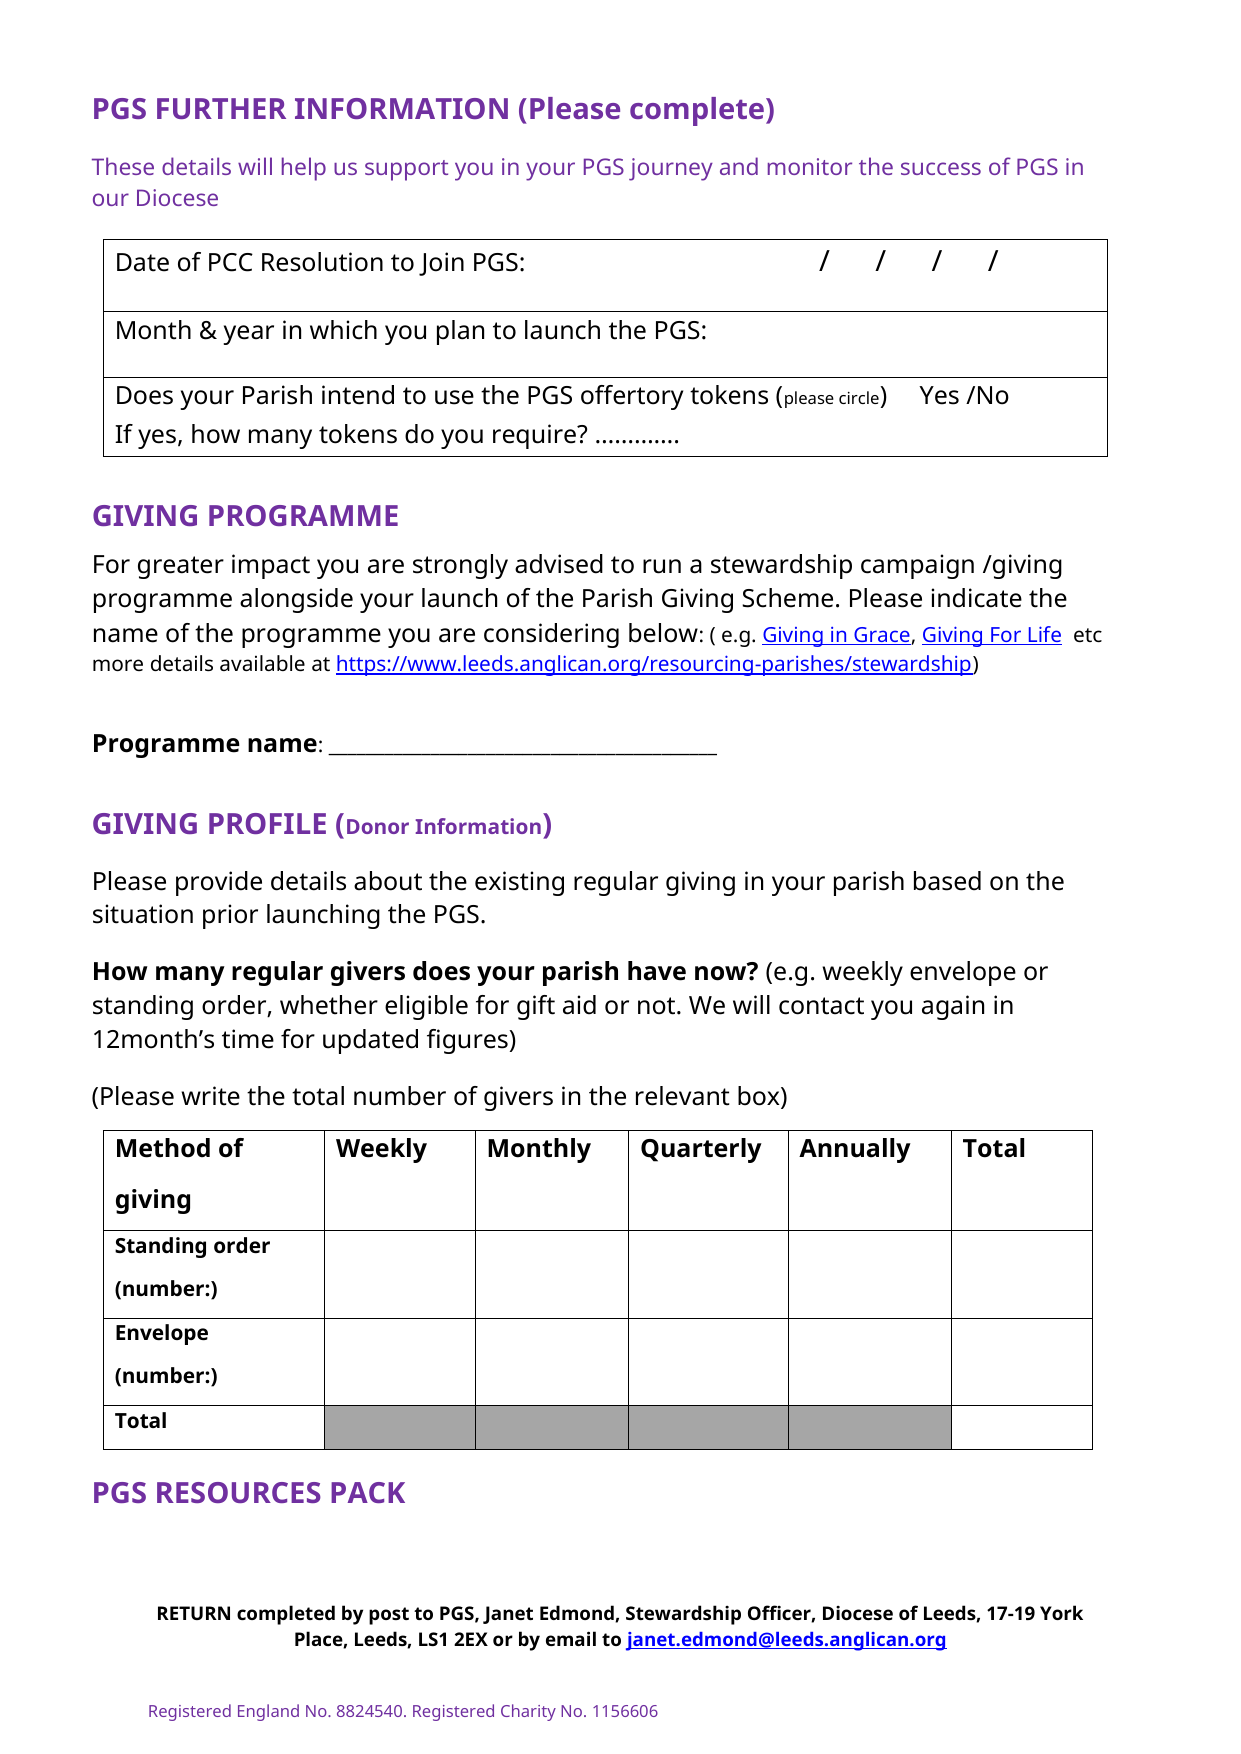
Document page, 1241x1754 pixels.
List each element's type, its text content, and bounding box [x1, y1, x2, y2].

table_cell [952, 1231, 1092, 1317]
table_cell [789, 1319, 951, 1405]
table_cell Envelope (number:) [104, 1319, 324, 1405]
table_cell [325, 1406, 475, 1449]
text GIVING PROGRAMME [91, 495, 1127, 534]
table_header Date of PCC Resolution to Join PGS: / / / / [104, 240, 1107, 311]
text PGS FURTHER INFORMATION (Please complete) [91, 89, 1092, 128]
text (Please write the total number of givers in the relevant box) [91, 1079, 1127, 1113]
table_header Quarterly [629, 1131, 788, 1230]
text PGS RESOURCES PACK [91, 1472, 1127, 1512]
table_header Monthly [476, 1131, 628, 1230]
table_cell Month & year in which you plan to launch the PGS: [104, 312, 1107, 377]
text For greater impact you are strongly advised to run a stewardship campaign /giving programme alongside your launch of the Parish Giving Scheme. Please indicate the name of the programme you are considering below: ( e.g. Giving in Grace, Giving For Life etc more details available at https://www.leeds.anglican.org/resourcing-parishes/stewardship) [92, 547, 1127, 678]
table_header Method of giving [104, 1131, 324, 1230]
table_cell [952, 1319, 1092, 1405]
table_cell [325, 1231, 475, 1317]
table_cell [952, 1406, 1092, 1449]
table_cell [629, 1319, 788, 1405]
table_cell Total [104, 1406, 324, 1449]
text Programme name: __________________________________________ [92, 725, 1127, 759]
table_cell Does your Parish intend to use the PGS offertory tokens (please circle) Yes /No If yes, how many tokens do you require? …………. [104, 378, 1107, 456]
table_cell [629, 1406, 788, 1449]
text Please provide details about the existing regular giving in your parish based on the situation prior launching the PGS. [92, 863, 1127, 931]
table_header Weekly [325, 1131, 475, 1230]
table_header Total [952, 1131, 1092, 1230]
table_cell [476, 1406, 628, 1449]
table_cell [629, 1231, 788, 1317]
table_cell [476, 1319, 628, 1405]
table_cell [789, 1231, 951, 1317]
table_cell [325, 1319, 475, 1405]
table_cell [476, 1231, 628, 1317]
text GIVING PROFILE (Donor Information) [91, 804, 1127, 843]
table_header Annually [789, 1131, 951, 1230]
table_cell [789, 1406, 951, 1449]
text How many regular givers does your parish have now? (e.g. weekly envelope or standing order, whether eligible for gift aid or not. We will contact you again in 12month’s time for updated figures) [92, 954, 1127, 1056]
table_cell Standing order (number:) [104, 1231, 324, 1317]
text These details will help us support you in your PGS journey and monitor the success of PGS in our Diocese [91, 151, 1092, 213]
